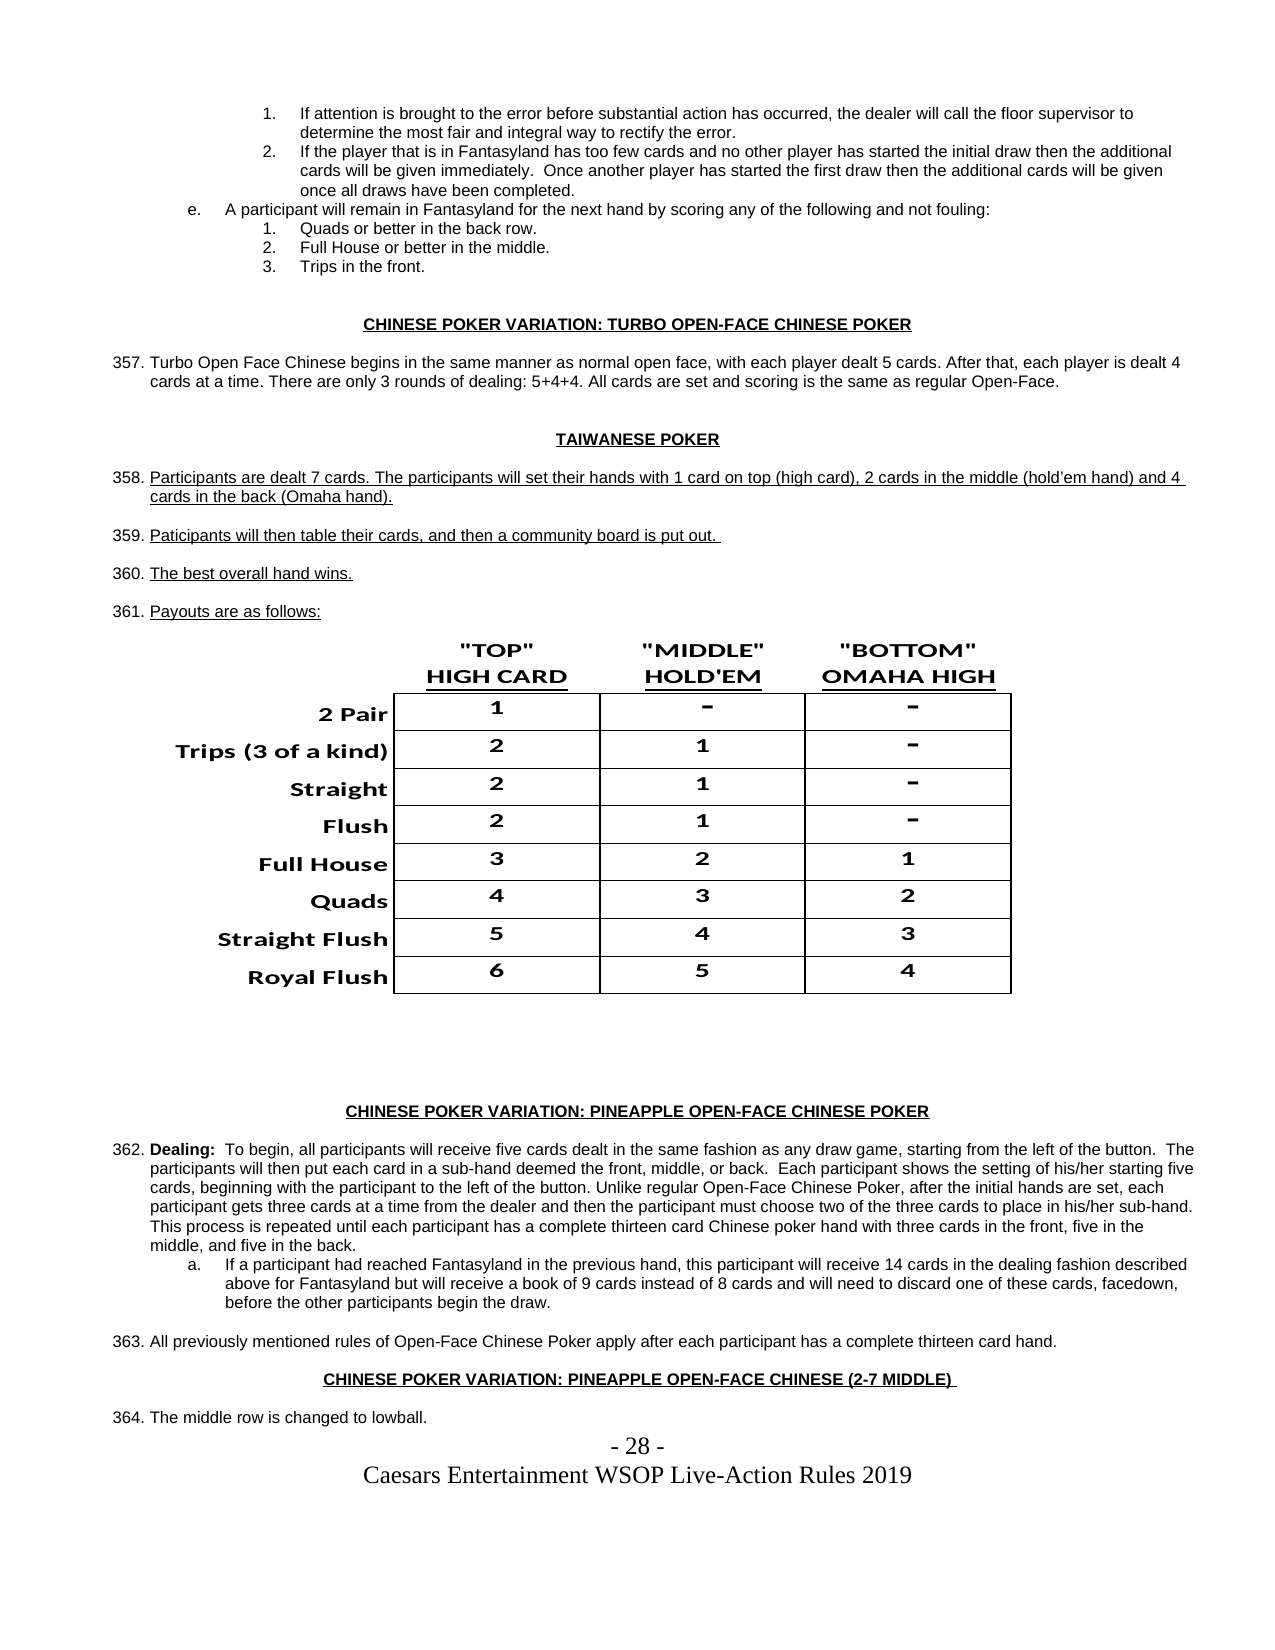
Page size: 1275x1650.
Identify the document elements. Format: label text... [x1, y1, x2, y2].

list If attention is brought to the error before substantial action has occurred, the dealer will call the floor supervisor to determine the most fair and integral way to rectify the error. [262, 104, 1200, 142]
list All previously mentioned rules of Open-Face Chinese Poker apply after each participant has a complete thirteen card hand. [112, 1331, 1200, 1351]
list Quads or better in the back row. [262, 219, 1200, 238]
list Turbo Open Face Chinese begins in the same manner as normal open face, with each player dealt 5 cards. After that, each player is dealt 4 cards at a time. There are only 3 rounds of dealing: 5+4+4. All cards are set and scoring is the same as regular Open-Face. [112, 353, 1200, 391]
list Paticipants will then table their cards, and then a community board is put out. [112, 525, 1200, 544]
list Trips in the front. [262, 257, 1200, 276]
list Participants are dealt 7 cards. The participants will set their hands with 1 card on top (high card), 2 cards in the middle (hold’em hand) and 4 cards in the back (Omaha hand). [112, 468, 1200, 506]
list The best overall hand wins. [112, 564, 1200, 583]
text CHINESE POKER VARIATION: PINEAPPLE OPEN-FACE CHINESE POKER [75, 1101, 1200, 1121]
list Payouts are as follows: [112, 602, 1200, 621]
text CHINESE POKER VARIATION: TURBO OPEN-FACE CHINESE POKER [75, 314, 1200, 334]
list A participant will remain in Fantasyland for the next hand by scoring any of the following and not fouling: [187, 199, 1200, 219]
list The middle row is changed to lowball. [112, 1408, 1200, 1427]
list Full House or better in the middle. [262, 238, 1200, 257]
list Dealing: To begin, all participants will receive five cards dealt in the same fashion as any draw game, starting from the left of the button. The participants will then put each card in a sub-hand deemed the front, middle, or back. Each participant shows the setting of his/her starting five cards, beginning with the participant to the left of the button. Unlike regular Open-Face Chinese Poker, after the initial hands are set, each participant gets three cards at a time from the dealer and then the participant must choose two of the three cards to place in his/her sub-hand. This process is repeated until each participant has a complete thirteen card Chinese poker hand with three cards in the front, five in the middle, and five in the back. [112, 1140, 1200, 1255]
list If a participant had reached Fantasyland in the previous hand, this participant will receive 14 cards in the dealing fashion described above for Fantasyland but will receive a book of 9 cards instead of 8 cards and will need to discard one of these cards, facedown, before the other participants begin the draw. [187, 1255, 1200, 1312]
text TAIWANESE POKER [75, 429, 1200, 449]
list If the player that is in Fantasyland has too few cards and no other player has started the initial draw then the additional cards will be given immediately. Once another player has started the first draw then the additional cards will be given once all draws have been completed. [262, 142, 1200, 199]
text CHINESE POKER VARIATION: PINEAPPLE OPEN-FACE CHINESE (2-7 MIDDLE) [75, 1370, 1200, 1389]
